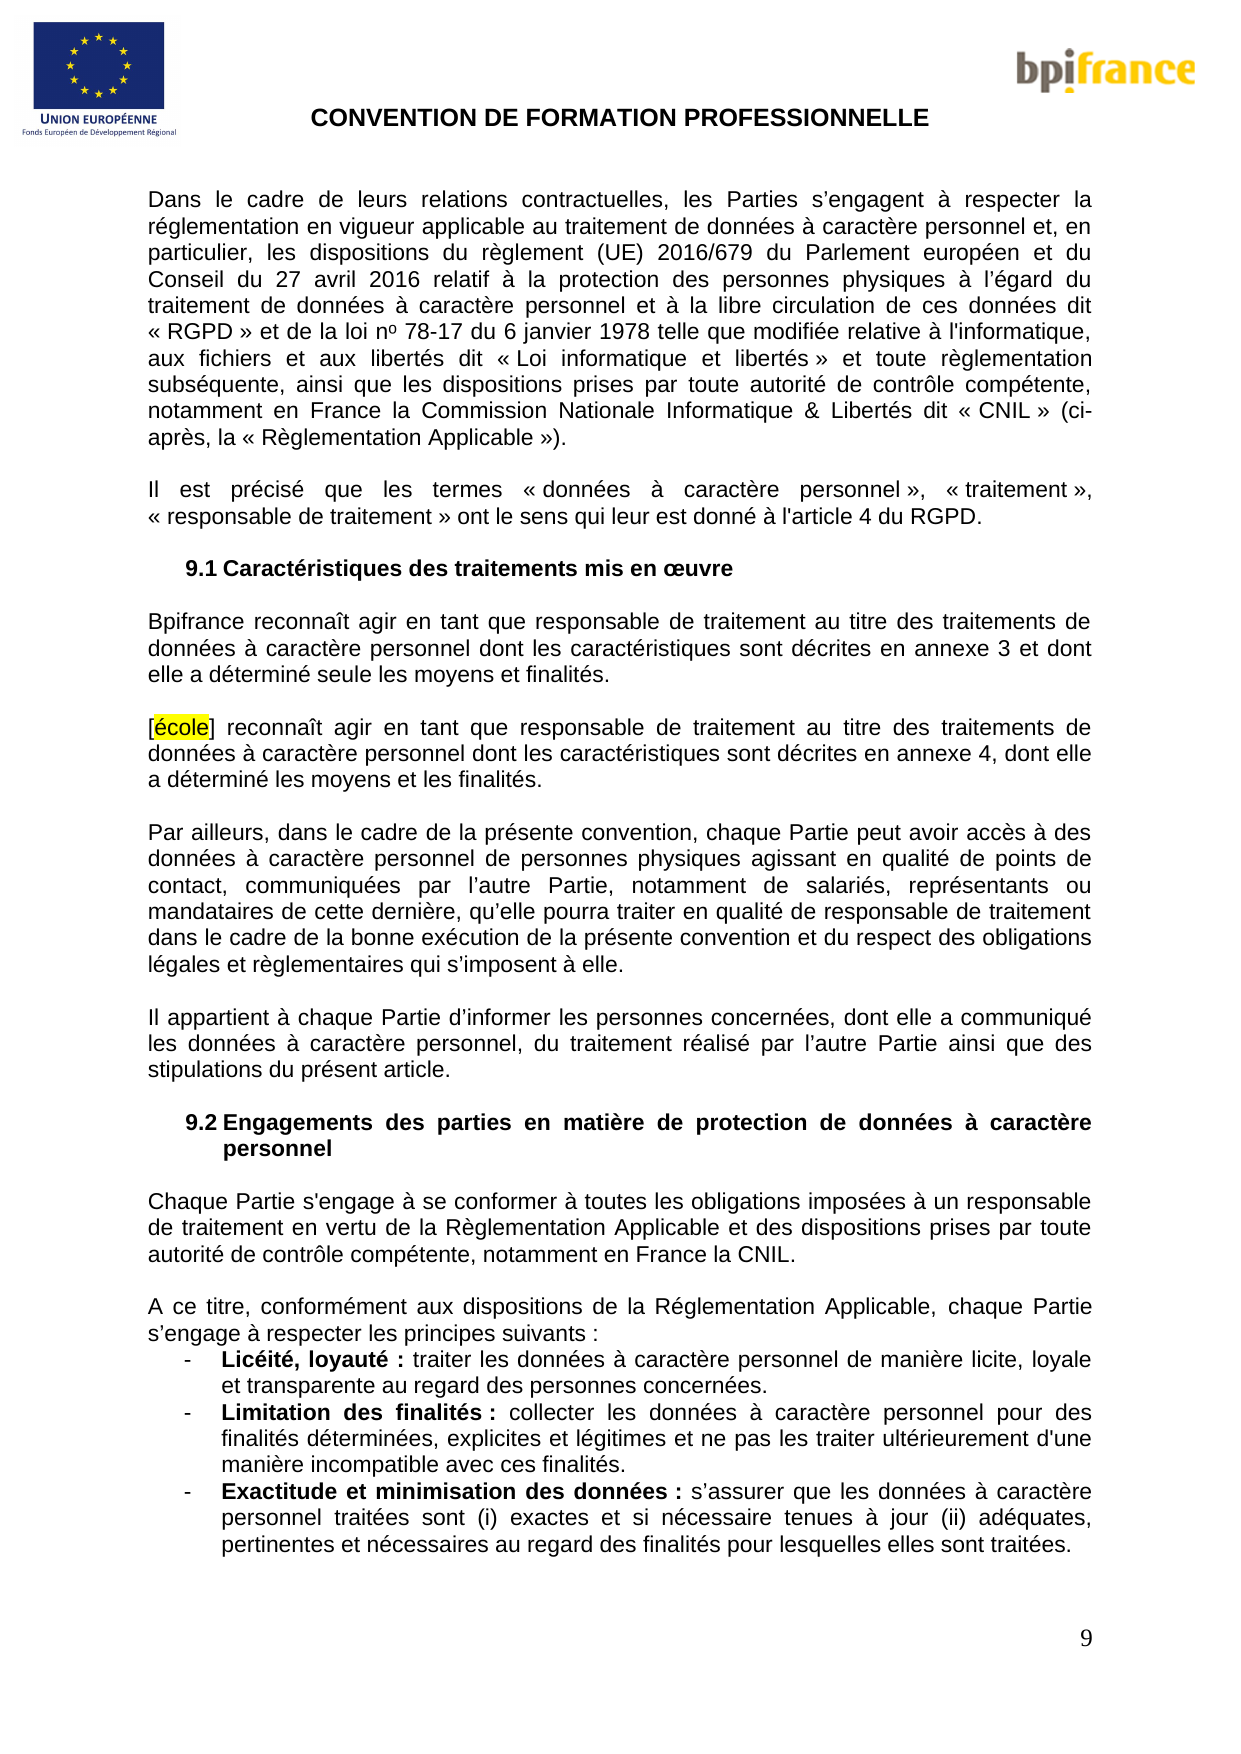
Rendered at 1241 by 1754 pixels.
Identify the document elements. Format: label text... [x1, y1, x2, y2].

picture [1016, 48, 1195, 93]
text A ce titre, conformément aux dispositions de la Réglementation Applicable, chaque Partie s’engage à respecter les principes suivants : [148, 1293, 1092, 1346]
text Bpifrance reconnaît agir en tant que responsable de traitement au titre des traitements de données à caractère personnel dont les caractéristiques sont décrites en annexe 3 et dont elle a déterminé seule les moyens et finalités. [148, 608, 1092, 687]
text Par ailleurs, dans le cadre de la présente convention, chaque Partie peut avoir accès à des données à caractère personnel de personnes physiques agissant en qualité de points de contact, communiquées par l’autre Partie, notamment de salariés, représentants ou mandataires de cette dernière, qu’elle pourra traiter en qualité de responsable de traitement dans le cadre de la bonne exécution de la présente convention et du respect des obligations légales et règlementaires qui s’imposent à elle. [148, 819, 1092, 977]
picture [13, 15, 182, 147]
list Engagements des parties en matière de protection de données à caractère personnel [185, 1109, 1092, 1162]
text Il appartient à chaque Partie d’informer les personnes concernées, dont elle a communiqué les données à caractère personnel, du traitement réalisé par l’autre Partie ainsi que des stipulations du présent article. [148, 1003, 1092, 1082]
list Exactitude et minimisation des données : s’assurer que les données à caractère personnel traitées sont (i) exactes et si nécessaire tenues à jour (ii) adéquates, pertinentes et nécessaires au regard des finalités pour lesquelles elles sont traitées. [184, 1478, 1092, 1557]
text Chaque Partie s'engage à se conformer à toutes les obligations imposées à un responsable de traitement en vertu de la Règlementation Applicable et des dispositions prises par toute autorité de contrôle compétente, notamment en France la CNIL. [148, 1188, 1092, 1267]
list Caractéristiques des traitements mis en œuvre [185, 555, 1092, 582]
text [école] reconnaît agir en tant que responsable de traitement au titre des traitements de données à caractère personnel dont les caractéristiques sont décrites en annexe 4, dont elle a déterminé les moyens et les finalités. [148, 713, 1092, 793]
list Limitation des finalités : collecter les données à caractère personnel pour des finalités déterminées, explicites et légitimes et ne pas les traiter ultérieurement d'une manière incompatible avec ces finalités. [184, 1399, 1092, 1478]
text Dans le cadre de leurs relations contractuelles, les Parties s’engagent à respecter la réglementation en vigueur applicable au traitement de données à caractère personnel et, en particulier, les dispositions du règlement (UE) 2016/679 du Parlement européen et du Conseil du 27 avril 2016 relatif à la protection des personnes physiques à l’égard du traitement de données à caractère personnel et à la libre circulation de ces données dit « RGPD » et de la loi nᵒ 78-17 du 6 janvier 1978 telle que modifiée relative à l'informatique, aux fichiers et aux libertés dit « Loi informatique et libertés » et toute règlementation subséquente, ainsi que les dispositions prises par toute autorité de contrôle compétente, notamment en France la Commission Nationale Informatique & Libertés dit « CNIL » (ci-après, la « Règlementation Applicable »). [148, 186, 1092, 450]
list Licéité, loyauté : traiter les données à caractère personnel de manière licite, loyale et transparente au regard des personnes concernées. [184, 1346, 1092, 1399]
text Il est précisé que les termes « données à caractère personnel », « traitement », « responsable de traitement » ont le sens qui leur est donné à l'article 4 du RGPD. [148, 476, 1092, 529]
